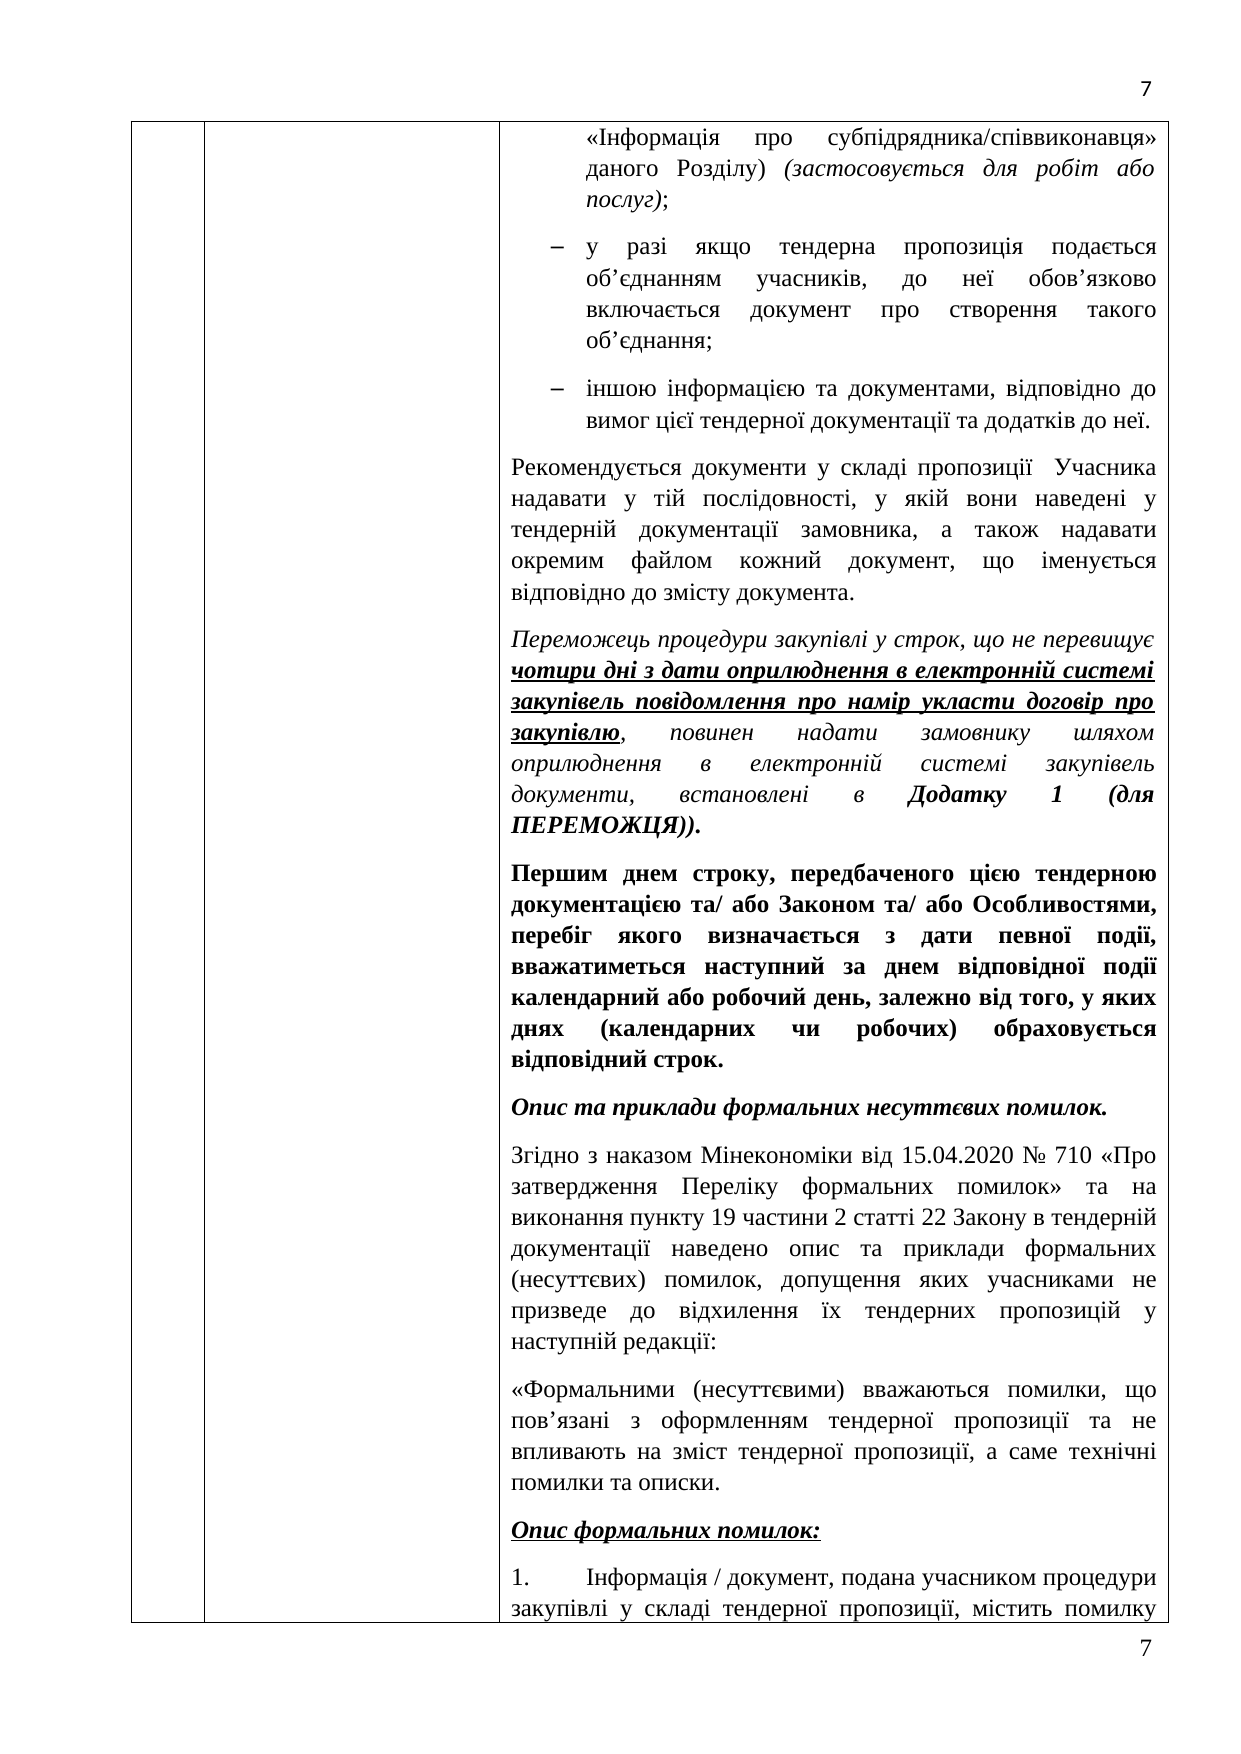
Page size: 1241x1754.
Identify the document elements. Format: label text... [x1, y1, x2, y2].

table_cell 1 [132, 122, 204, 1622]
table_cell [500, 122, 1168, 1622]
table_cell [205, 122, 499, 1622]
